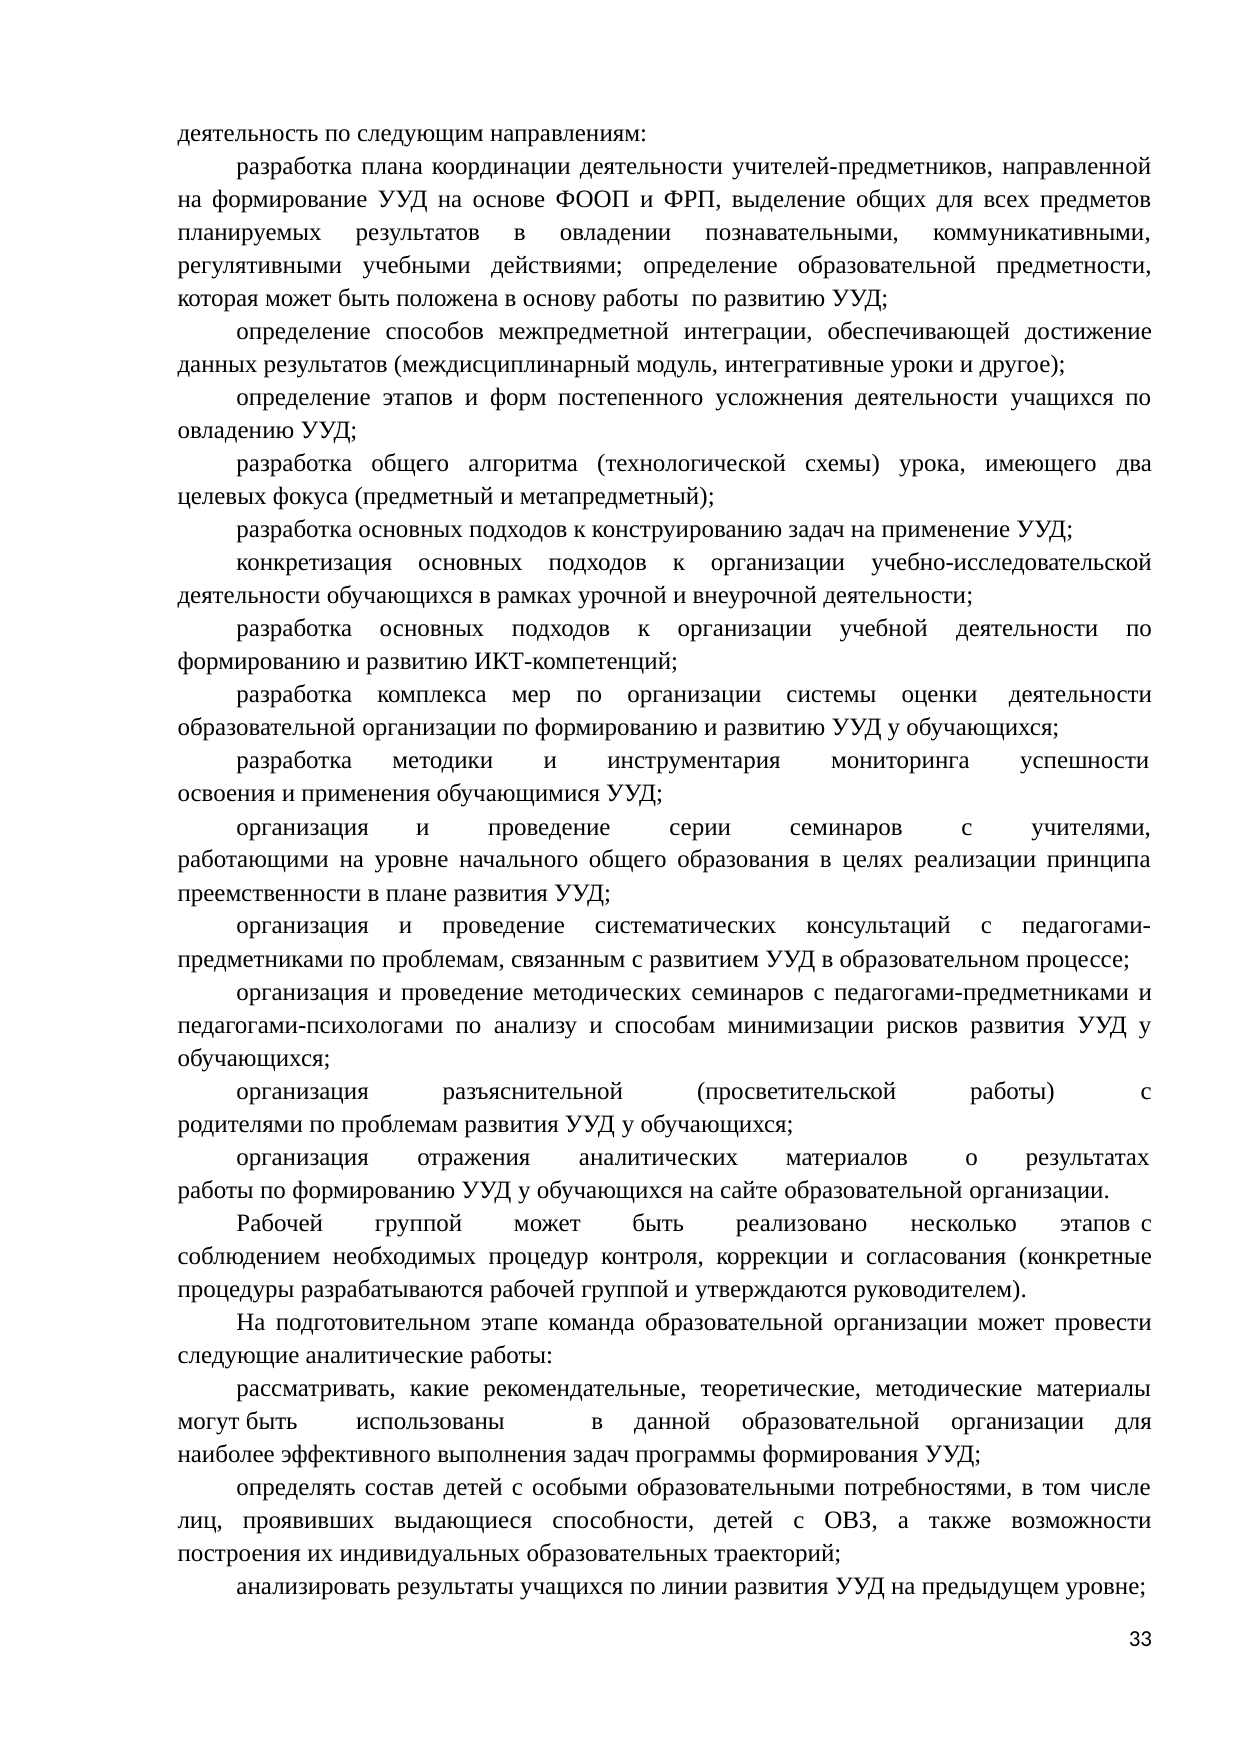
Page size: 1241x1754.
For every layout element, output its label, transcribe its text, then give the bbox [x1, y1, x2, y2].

text разработка основных подходов к организации учебной деятельности по формированию и развитию ИКТ-компетенций; [177, 613, 1152, 675]
text конкретизация основных подходов к организации учебно-исследовательской деятельности обучающихся в рамках урочной и внеурочной деятельности; [177, 547, 1152, 609]
text На подготовительном этапе команда образовательной организации может провести следующие аналитические работы: [177, 1307, 1152, 1369]
text организация и проведение методических семинаров с педагогами-предметниками и педагогами-психологами по анализу и способам минимизации рисков развития УУД у обучающихся; [177, 977, 1152, 1071]
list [177, 118, 1152, 147]
list Рабочей группой может быть реализовано несколько этапов с соблюдением необходимых процедур контроля, коррекции и согласования (конкретные процедуры разрабатываются рабочей группой и утверждаются руководителем). [177, 1208, 1152, 1303]
text организация отражения аналитических материалов о результатах работы по формированию УУД у обучающихся на сайте образовательной организации. [177, 1142, 1152, 1203]
text определение этапов и форм постепенного усложнения деятельности учащихся по овладению УУД; [177, 382, 1152, 444]
text организация разъяснительной (просветительской работы) с родителями по проблемам развития УУД у обучающихся; [177, 1076, 1152, 1137]
text рассматривать, какие рекомендательные, теоретические, методические материалы могут быть использованы в данной образовательной организации для наиболее эффективного выполнения задач программы формирования УУД; [177, 1373, 1152, 1468]
text разработка основных подходов к конструированию задач на применение УУД; [177, 514, 1152, 543]
text организация и проведение систематических консультаций с педагогами-предметниками по проблемам, связанным с развитием УУД в образовательном процессе; [177, 911, 1152, 972]
text разработка методики и инструментария мониторинга успешности освоения и применения обучающимися УУД; [177, 746, 1152, 807]
text разработка комплекса мер по организации системы оценки деятельности образовательной организации по формированию и развитию УУД у обучающихся; [177, 679, 1152, 741]
text анализировать результаты учащихся по линии развития УУД на предыдущем уровне; [177, 1571, 1152, 1600]
text разработка плана координации деятельности учителей-предметников, направленной на формирование УУД на основе ФООП и ФРП, выделение общих для всех предметов планируемых результатов в овладении познавательными, коммуникативными, регулятивными учебными действиями; определение образовательной предметности, которая может быть положена в основу работы по развитию УУД; [177, 151, 1152, 312]
text определение способов межпредметной интеграции, обеспечивающей достижение данных результатов (междисциплинарный модуль, интегративные уроки и другое); [177, 316, 1152, 378]
text разработка общего алгоритма (технологической схемы) урока, имеющего два целевых фокуса (предметный и метапредметный); [177, 448, 1152, 510]
text организация и проведение серии семинаров с учителями, работающими на уровне начального общего образования в целях реализации принципа преемственности в плане развития УУД; [177, 812, 1152, 906]
text определять состав детей с особыми образовательными потребностями, в том числе лиц, проявивших выдающиеся способности, детей с ОВЗ, а также возможности построения их индивидуальных образовательных траекторий; [177, 1472, 1152, 1567]
